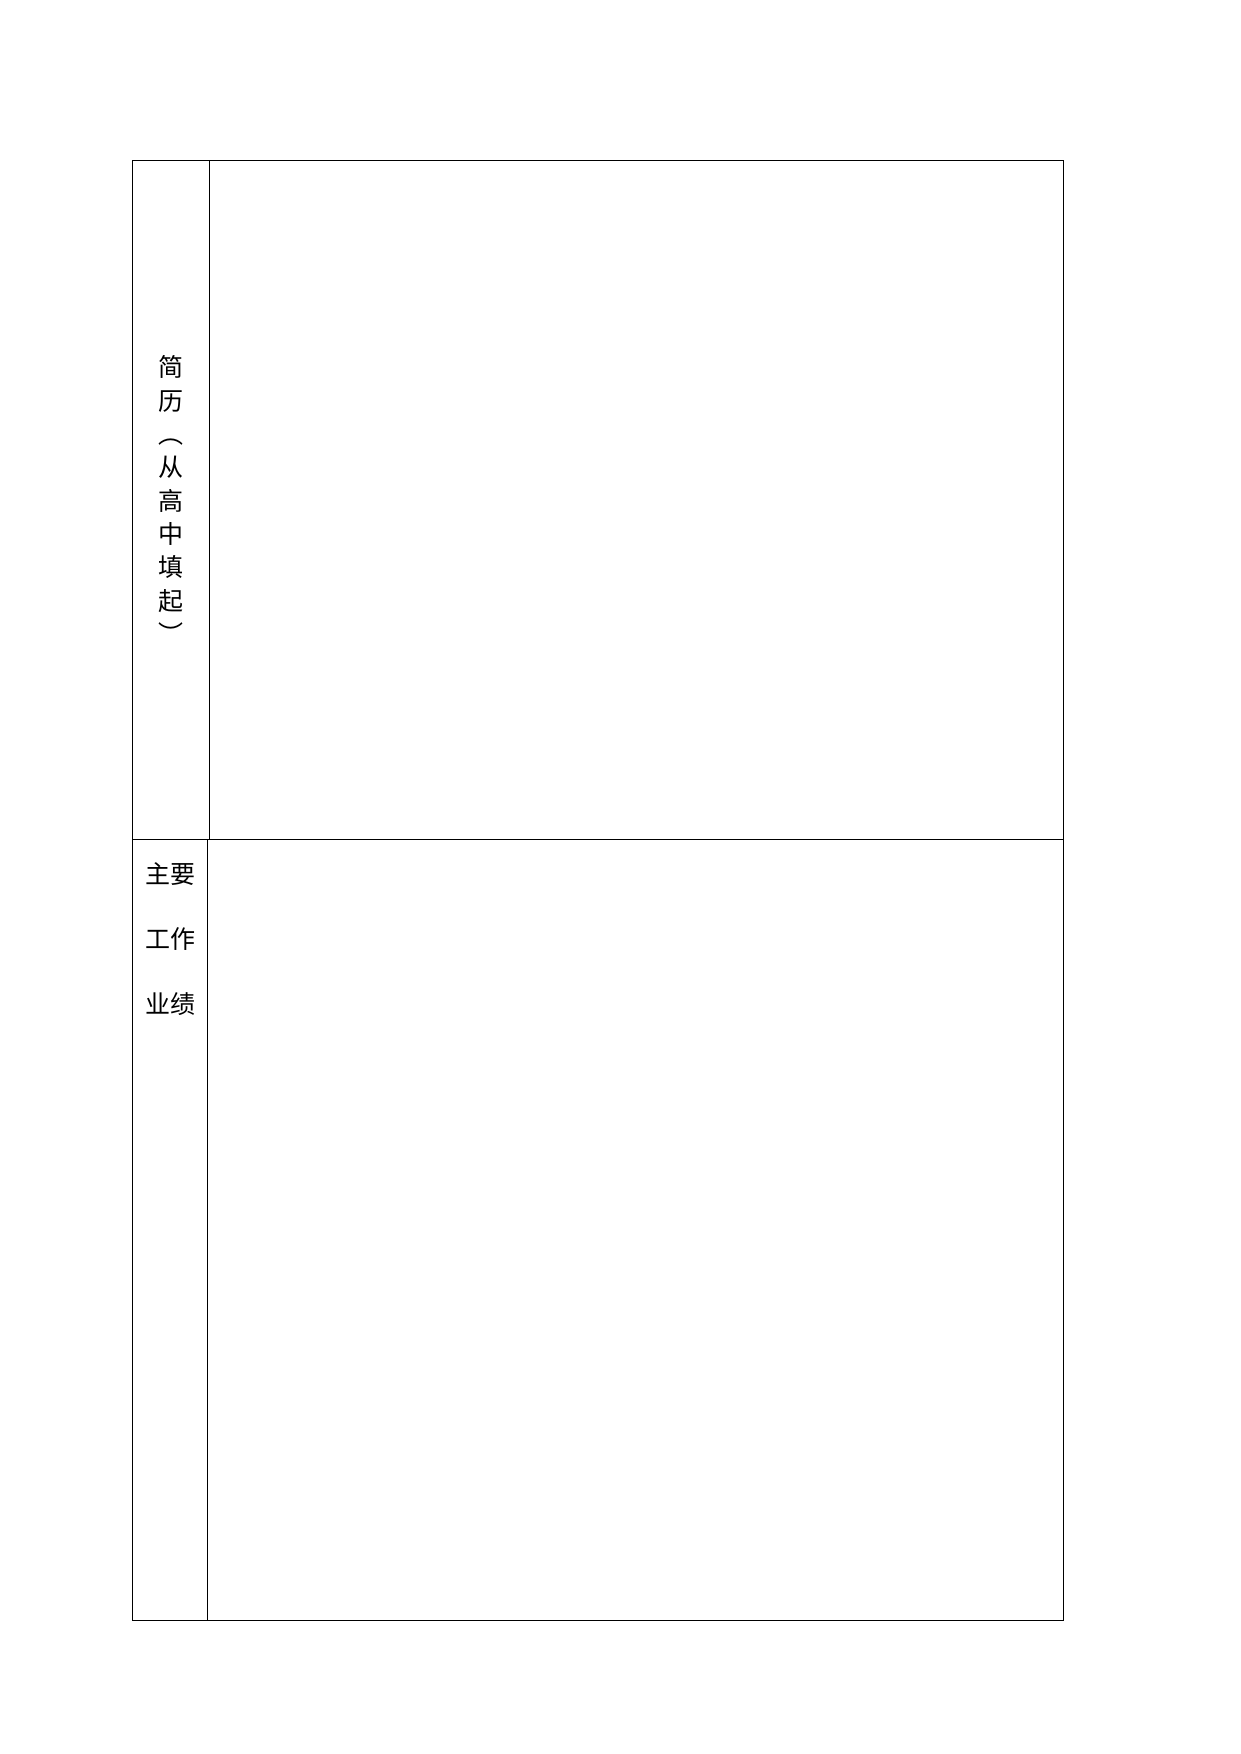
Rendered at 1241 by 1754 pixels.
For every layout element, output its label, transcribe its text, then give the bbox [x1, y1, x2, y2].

table_cell 简历（从高中填起） [133, 161, 209, 839]
table_cell 主要 工作 业绩 [133, 840, 207, 1620]
table_cell [208, 840, 1063, 1620]
table_cell [210, 161, 1063, 839]
